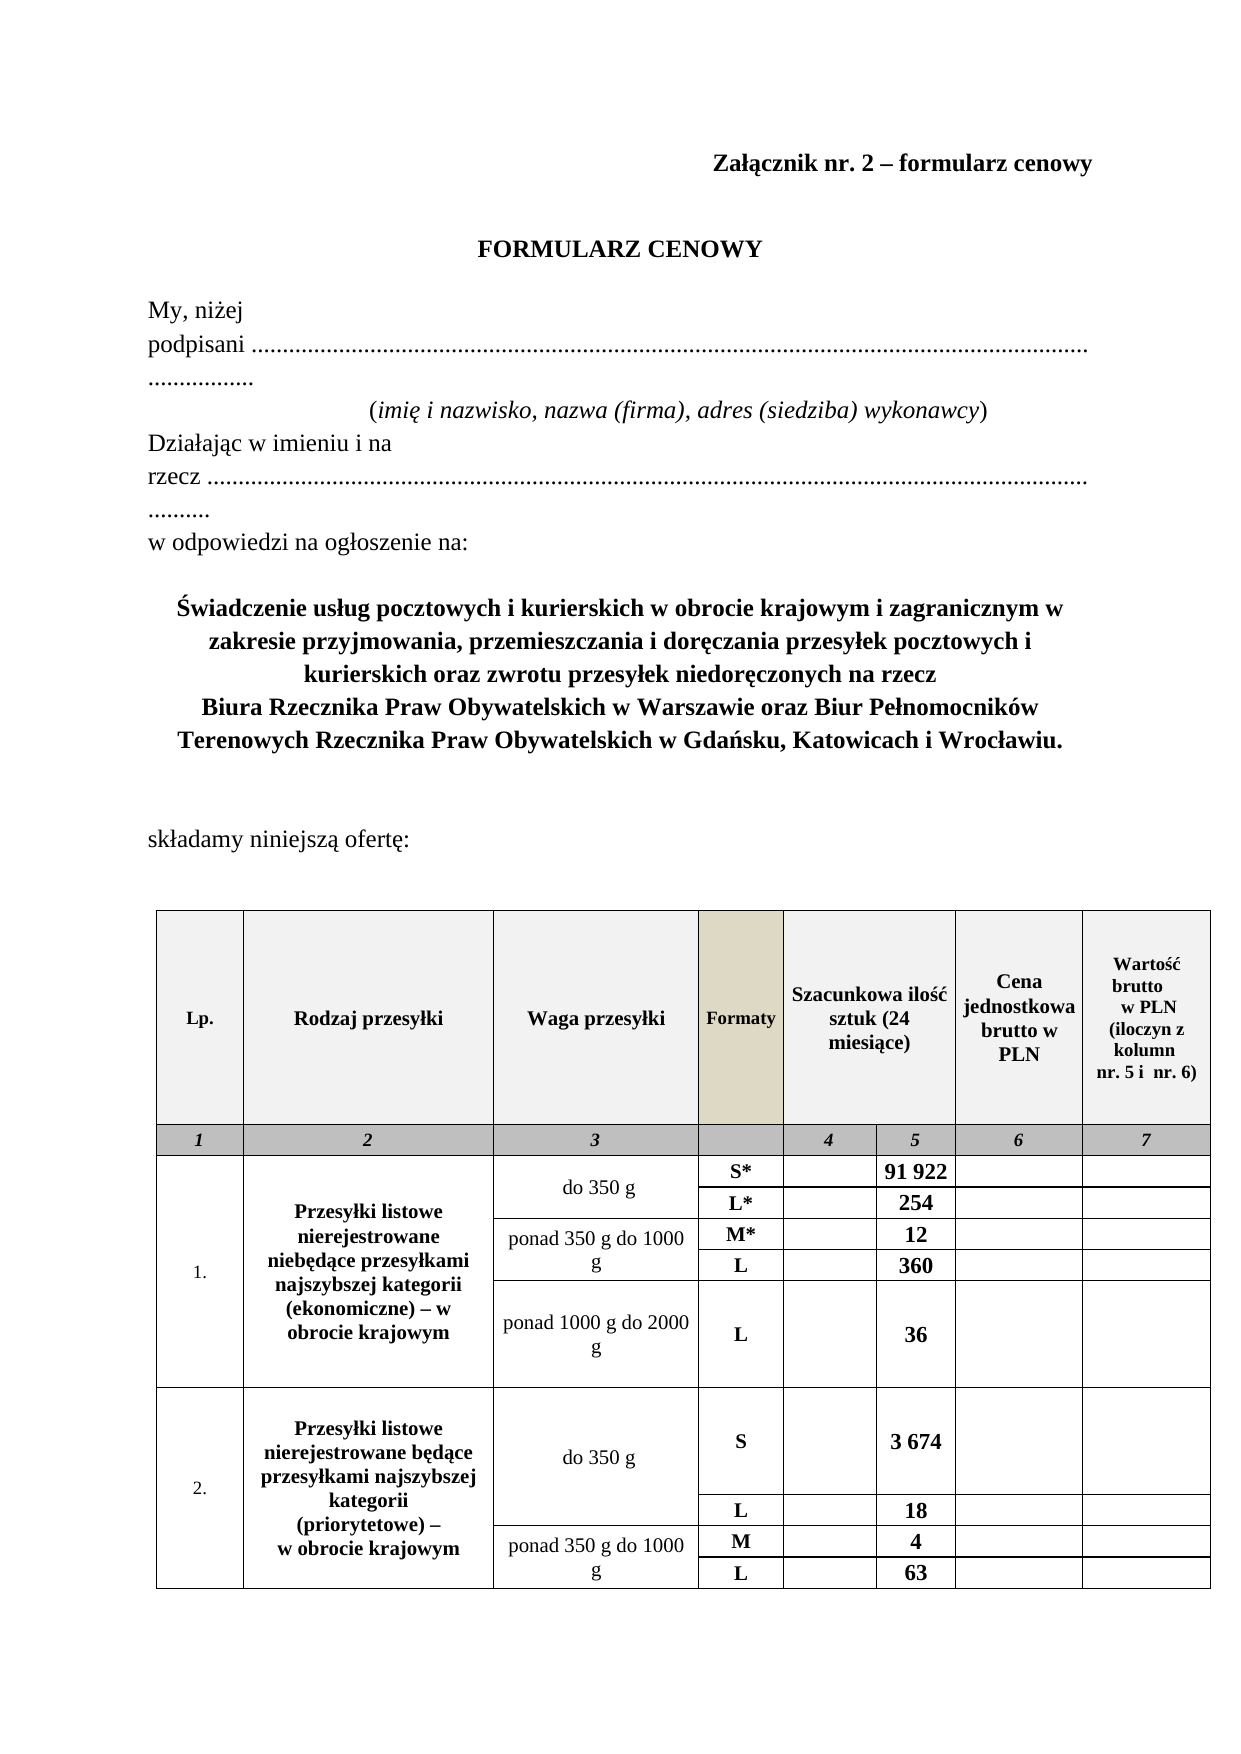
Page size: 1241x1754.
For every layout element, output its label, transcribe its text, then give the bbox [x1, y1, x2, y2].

text składamy niniejszą ofertę: [148, 824, 1093, 853]
table_cell ponad 1000 g do 2000 g [494, 1281, 698, 1387]
table_header Szacunkowa ilość sztuk (24 miesiące) [784, 911, 955, 1124]
table_cell [784, 1281, 876, 1387]
table_cell 2. [157, 1388, 243, 1588]
table_cell 12 [877, 1219, 955, 1249]
text w odpowiedzi na ogłoszenie na: [148, 527, 1093, 556]
table_cell [784, 1250, 876, 1280]
text Świadczenie usług pocztowych i kurierskich w obrocie krajowym i zagranicznym w zakresie przyjmowania, przemieszczania i doręczania przesyłek pocztowych i kurierskich oraz zwrotu przesyłek niedoręczonych na rzecz [148, 593, 1093, 688]
table_cell [699, 1125, 783, 1155]
table_cell 2 [244, 1125, 493, 1155]
table_cell [956, 1526, 1082, 1556]
table_cell [956, 1188, 1082, 1218]
text Załącznik nr. 2 – formularz cenowy [148, 148, 1093, 176]
table_cell 360 [877, 1250, 955, 1280]
table_cell [1083, 1558, 1210, 1588]
table_cell L [699, 1495, 783, 1525]
table_cell [1083, 1219, 1210, 1249]
table_cell 63 [877, 1558, 955, 1588]
table_header Rodzaj przesyłki [244, 911, 493, 1124]
table_cell [956, 1388, 1082, 1494]
table_cell M* [699, 1219, 783, 1249]
text Działając w imieniu i na rzecz ....................................................................................................................................................... [148, 428, 1093, 522]
table_cell S [699, 1388, 783, 1494]
table_header Cena jednostkowa brutto w PLN [956, 911, 1082, 1124]
table_cell [784, 1188, 876, 1218]
table_cell [956, 1495, 1082, 1525]
text My, niżej podpisani ....................................................................................................................................................... [148, 296, 1093, 390]
table_cell [1083, 1495, 1210, 1525]
table_header Wartość brutto w PLN (iloczyn z kolumn nr. 5 i nr. 6) [1083, 911, 1210, 1124]
table_cell do 350 g [494, 1388, 698, 1525]
table_cell L [699, 1281, 783, 1387]
table_cell 91 922 [877, 1156, 955, 1186]
table_cell [956, 1558, 1082, 1588]
table_header Formaty [699, 911, 783, 1124]
table_cell L* [699, 1188, 783, 1218]
table_cell L [699, 1250, 783, 1280]
table_header Lp. [157, 911, 243, 1124]
table_header Waga przesyłki [494, 911, 698, 1124]
table_cell [1083, 1188, 1210, 1218]
table_cell 5 [877, 1125, 955, 1155]
table_cell [956, 1219, 1082, 1249]
table_cell [1083, 1250, 1210, 1280]
table_cell [956, 1250, 1082, 1280]
table_cell 1 [157, 1125, 243, 1155]
table_cell 6 [956, 1125, 1082, 1155]
table_cell 3 [494, 1125, 698, 1155]
table_cell 4 [877, 1526, 955, 1556]
table_cell [956, 1156, 1082, 1186]
table_cell [784, 1156, 876, 1186]
table_cell ponad 350 g do 1000 g [494, 1219, 698, 1280]
text Biura Rzecznika Praw Obywatelskich w Warszawie oraz Biur Pełnomocników Terenowych Rzecznika Praw Obywatelskich w Gdańsku, Katowicach i Wrocławiu. [148, 692, 1093, 754]
text FORMULARZ CENOWY [148, 234, 1093, 263]
table_cell [784, 1495, 876, 1525]
table_cell [1083, 1156, 1210, 1186]
table_cell [1083, 1526, 1210, 1556]
table_cell 18 [877, 1495, 955, 1525]
table_cell S* [699, 1156, 783, 1186]
table_cell [1083, 1281, 1210, 1387]
table_cell [784, 1526, 876, 1556]
table_cell [1083, 1388, 1210, 1494]
table_cell 3 674 [877, 1388, 955, 1494]
table_cell [784, 1558, 876, 1588]
table_cell 4 [784, 1125, 876, 1155]
text (imię i nazwisko, nazwa (firma), adres (siedziba) wykonawcy) [295, 395, 1093, 423]
table_cell 36 [877, 1281, 955, 1387]
table_cell 7 [1083, 1125, 1210, 1155]
table_cell L [699, 1558, 783, 1588]
table_cell M [699, 1526, 783, 1556]
table_cell [784, 1388, 876, 1494]
table_cell do 350 g [494, 1156, 698, 1218]
table_cell 254 [877, 1188, 955, 1218]
table_cell [956, 1281, 1082, 1387]
table_cell Przesyłki listowe nierejestrowane niebędące przesyłkami najszybszej kategorii (ekonomiczne) – w obrocie krajowym [244, 1156, 493, 1387]
table_cell ponad 350 g do 1000 g [494, 1526, 698, 1588]
table_cell 1. [157, 1156, 243, 1387]
table_cell [784, 1219, 876, 1249]
table_cell Przesyłki listowe nierejestrowane będące przesyłkami najszybszej kategorii (priorytetowe) – w obrocie krajowym [244, 1388, 493, 1588]
